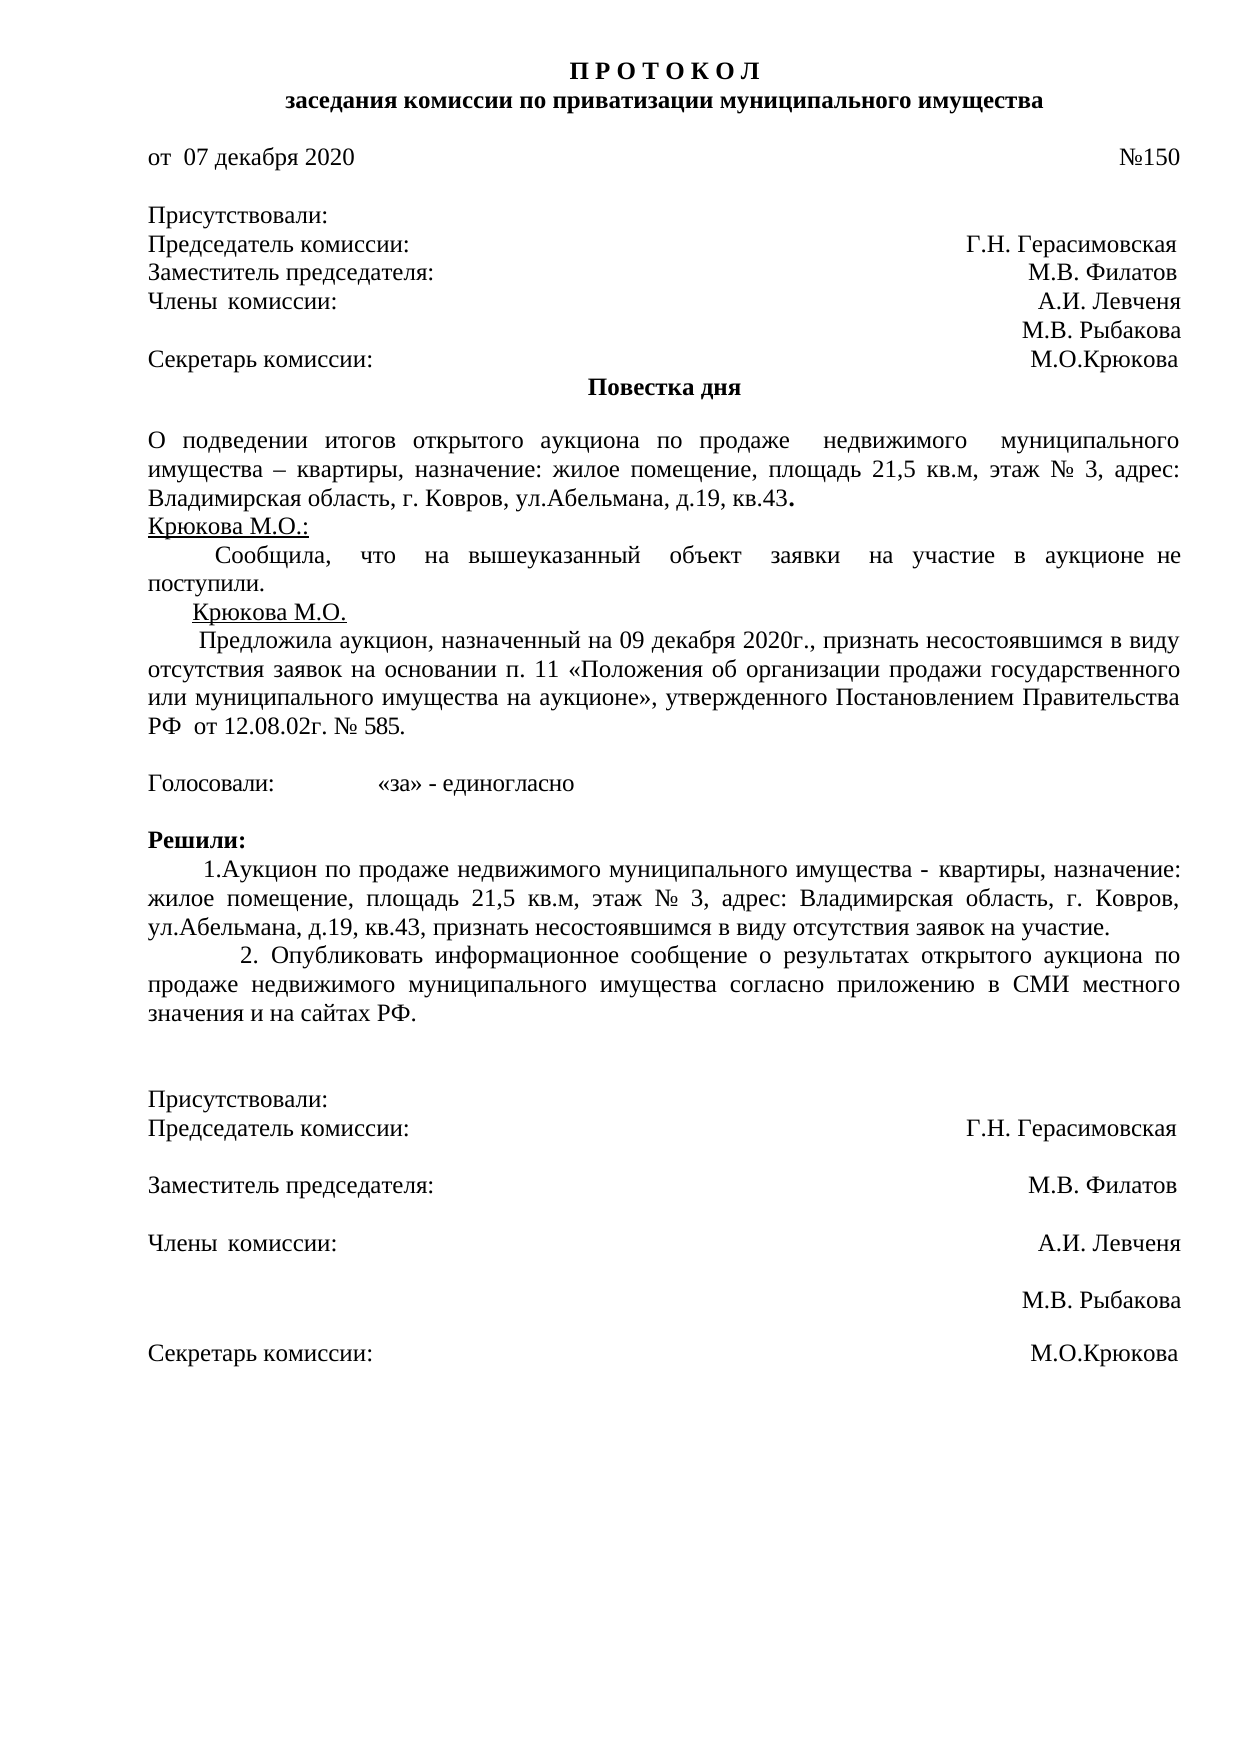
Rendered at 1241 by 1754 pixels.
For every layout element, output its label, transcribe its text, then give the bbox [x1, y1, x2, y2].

text Сообщила, что на вышеуказанный объект заявки на участие в аукционе не поступили. [148, 540, 1181, 597]
text Председатель комиссии: Г.Н. Герасимовская [148, 229, 1181, 257]
text 2. Опубликовать информационное сообщение о результатах открытого аукциона по продаже недвижимого муниципального имущества согласно приложению в СМИ местного значения и на сайтах РФ. [148, 941, 1181, 1027]
text Предложила аукцион, назначенный на 09 декабря 2020г., признать несостоявшимся в виду отсутствия заявок на основании п. 11 «Положения об организации продажи государственного или муниципального имущества на аукционе», утвержденного Постановлением Правительства РФ от 12.08.02г. № 585. [148, 626, 1181, 740]
text Решили: [148, 826, 1181, 854]
text Секретарь комиссии: М.О.Крюкова [148, 344, 1181, 372]
text Члены комиссии: А.И. Левченя [148, 1228, 1181, 1257]
text М.В. Рыбакова [148, 1286, 1181, 1314]
text Заместитель председателя: М.В. Филатов [148, 257, 1181, 286]
text Крюкова М.О. [148, 597, 1181, 626]
text Секретарь комиссии: М.О.Крюкова [148, 1338, 1181, 1367]
text Присутствовали: [148, 1084, 1181, 1113]
subtitle Повестка дня [148, 372, 1181, 401]
text Председатель комиссии: Г.Н. Герасимовская [148, 1113, 1181, 1142]
text 1.Аукцион по продаже недвижимого муниципального имущества - квартиры, назначение: жилое помещение, площадь 21,5 кв.м, этаж № 3, адрес: Владимирская область, г. Ковров, ул.Абельмана, д.19, кв.43, признать несостоявшимся в виду отсутствия заявок на участие. [148, 854, 1181, 941]
text Члены комиссии: А.И. Левченя [148, 286, 1181, 315]
text заседания комиссии по приватизации муниципального имущества [148, 85, 1181, 114]
text М.В. Рыбакова [148, 315, 1181, 344]
text Заместитель председателя: М.В. Филатов [148, 1171, 1181, 1199]
text Крюкова М.О.: [148, 511, 1181, 540]
subtitle П Р О Т О К О Л [148, 56, 1181, 85]
text Голосовали: «за» - единогласно [148, 768, 1181, 797]
text Присутствовали: [148, 200, 1181, 229]
text О подведении итогов открытого аукциона по продаже недвижимого муниципального имущества – квартиры, назначение: жилое помещение, площадь 21,5 кв.м, этаж № 3, адрес: Владимирская область, г. Ковров, ул.Абельмана, д.19, кв.43. [148, 425, 1181, 511]
text от 07 декабря 2020 №150 [148, 142, 1181, 171]
